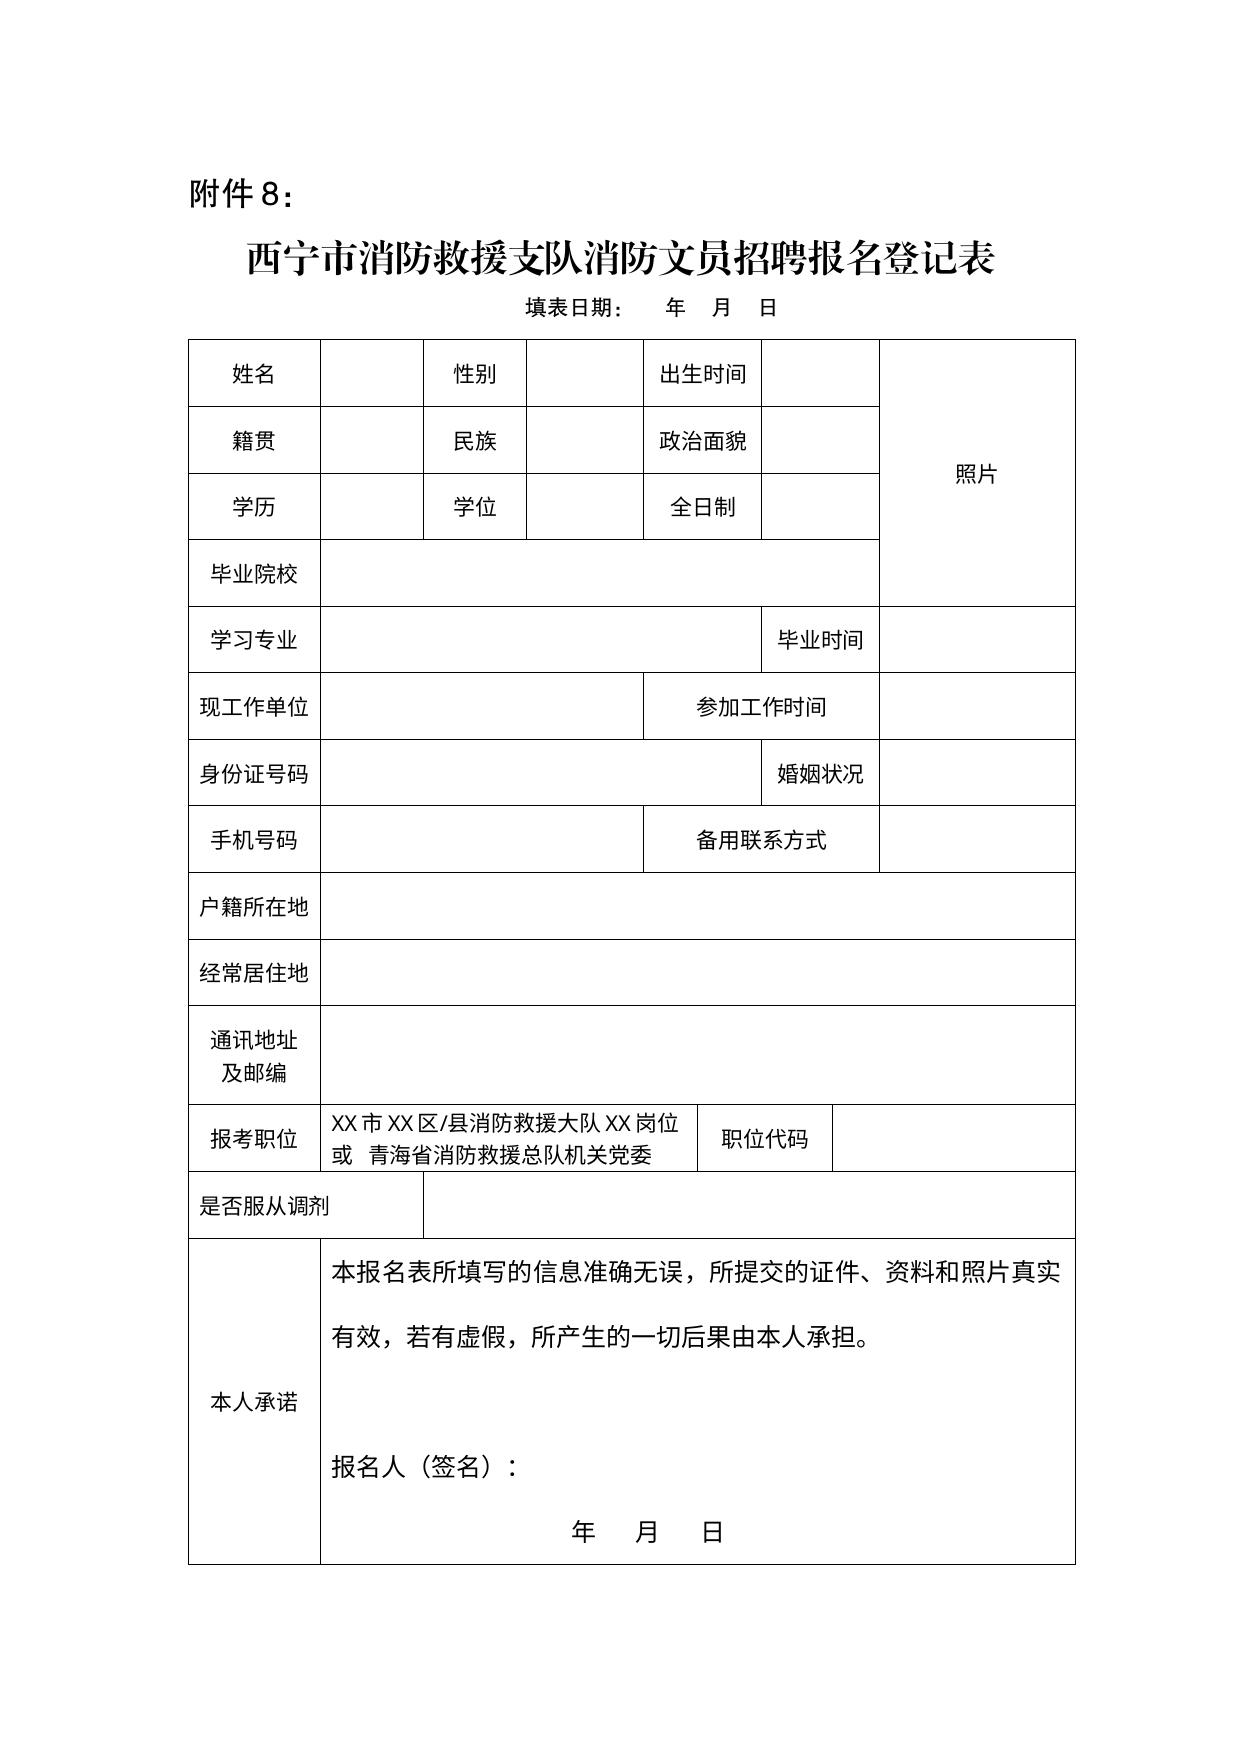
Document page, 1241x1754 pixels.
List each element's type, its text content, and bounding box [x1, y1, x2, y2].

table_cell 本人承诺 [189, 1239, 320, 1563]
table_header [527, 340, 643, 406]
table_cell 户籍所在地 [189, 873, 320, 938]
table_header 性别 [424, 340, 526, 406]
table_cell 是否服从调剂 [189, 1172, 423, 1237]
table_cell [321, 740, 761, 805]
table_cell 政治面貌 [644, 407, 761, 472]
table_cell 籍贯 [189, 407, 320, 472]
table_cell 职位代码 [698, 1105, 832, 1171]
table_cell [321, 806, 643, 872]
table_cell [880, 806, 1075, 872]
table_cell [527, 407, 643, 472]
table_cell 身份证号码 [189, 740, 320, 805]
table_cell [880, 607, 1075, 672]
table_cell 毕业时间 [762, 607, 879, 672]
table_cell 备用联系方式 [644, 806, 879, 872]
table_cell 民族 [424, 407, 526, 472]
table_cell [762, 407, 879, 472]
table_cell 本报名表所填写的信息准确无误，所提交的证件、资料和照片真实有效，若有虚假，所产生的一切后果由本人承担。 报名人（签名）： 年 月 日 [321, 1239, 1075, 1563]
text 西宁市消防救援支队消防文员招聘报名登记表 [187, 227, 1053, 292]
table_cell [880, 673, 1075, 739]
table_cell 参加工作时间 [644, 673, 879, 739]
table_header 照片 [880, 340, 1075, 606]
table_header 姓名 [189, 340, 320, 406]
table_cell [321, 873, 1075, 938]
table_cell 手机号码 [189, 806, 320, 872]
table_cell [321, 540, 879, 606]
table_cell 现工作单位 [189, 673, 320, 739]
table_cell 学习专业 [189, 607, 320, 672]
table_cell [321, 407, 423, 472]
table_cell 毕业院校 [189, 540, 320, 606]
table_cell [321, 474, 423, 539]
table_cell 婚姻状况 [762, 740, 879, 805]
table_cell [762, 474, 879, 539]
table_header 出生时间 [644, 340, 761, 406]
table_cell 报考职位 [189, 1105, 320, 1171]
table_cell [880, 740, 1075, 805]
table_cell 通讯地址 及邮编 [189, 1006, 320, 1104]
table_header [762, 340, 879, 406]
table_cell [321, 607, 761, 672]
table_cell 经常居住地 [189, 940, 320, 1005]
table_cell [321, 1006, 1075, 1104]
table_cell 学位 [424, 474, 526, 539]
text 填表日期： 年 月 日 [128, 292, 1177, 324]
table_cell 全日制 [644, 474, 761, 539]
table_cell 学历 [189, 474, 320, 539]
table_cell [321, 940, 1075, 1005]
text 附件8： [187, 162, 1053, 227]
table_cell [321, 673, 643, 739]
table_cell [527, 474, 643, 539]
table_header [321, 340, 423, 406]
table_cell [833, 1105, 1075, 1171]
table_cell XX市XX区/县消防救援大队XX岗位 或 青海省消防救援总队机关党委 [321, 1105, 697, 1171]
table_cell [424, 1172, 1075, 1237]
